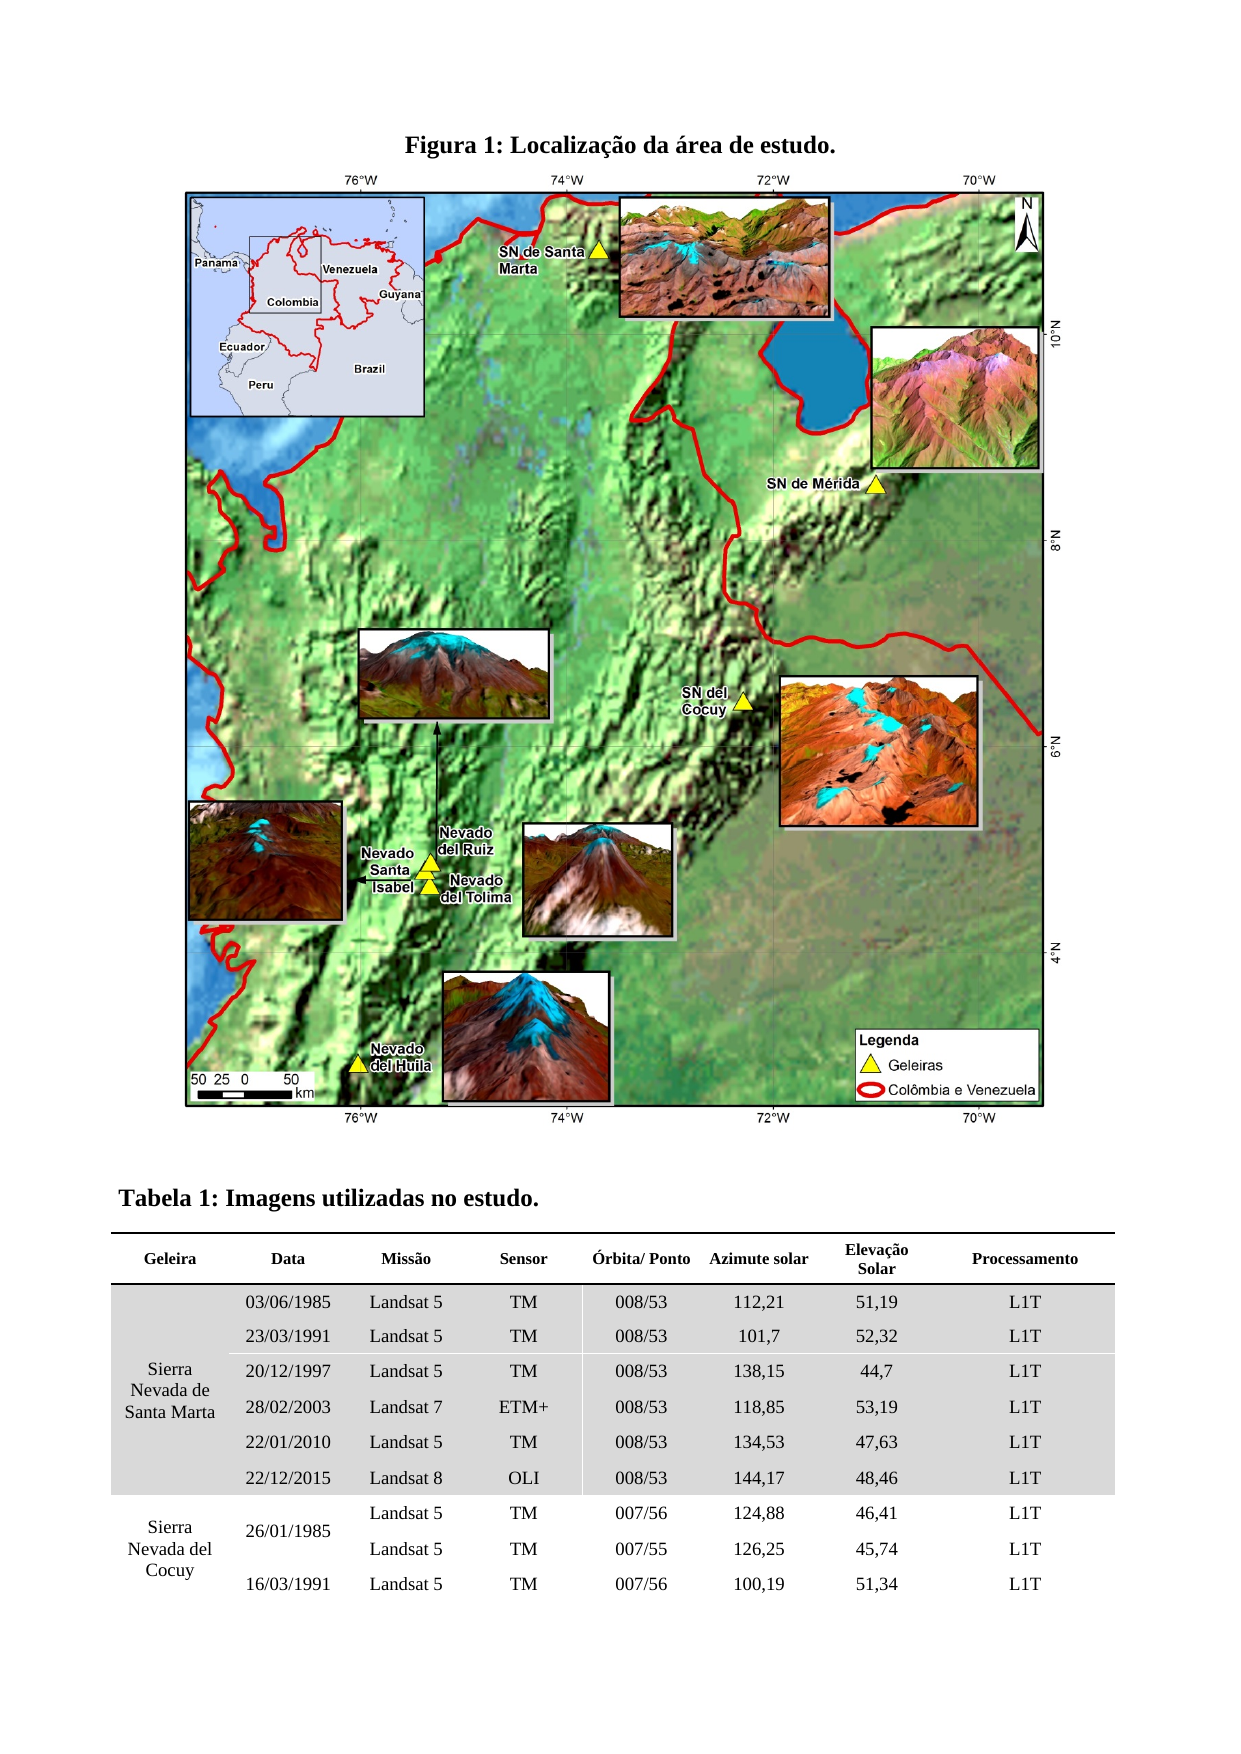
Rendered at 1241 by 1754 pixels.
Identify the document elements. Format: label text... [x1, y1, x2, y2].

table_cell 007/55 [583, 1531, 700, 1566]
table_cell L1T [935, 1424, 1115, 1460]
table_cell L1T [935, 1531, 1115, 1566]
table_cell 26/01/1985 [229, 1495, 347, 1566]
table_cell L1T [935, 1495, 1115, 1531]
table_cell Landsat 5 [347, 1285, 465, 1318]
table_cell 008/53 [583, 1354, 700, 1389]
table_cell Landsat 5 [347, 1531, 465, 1566]
table_cell 101,7 [700, 1318, 818, 1353]
table_cell Landsat 5 [347, 1495, 465, 1531]
table_cell 007/56 [583, 1495, 700, 1531]
table_cell 16/03/1991 [229, 1566, 347, 1601]
text Figura 1: Localização da área de estudo. [118, 131, 1122, 159]
table_cell L1T [935, 1318, 1115, 1353]
table_cell 100,19 [700, 1566, 818, 1601]
table_cell 03/06/1985 [229, 1285, 347, 1318]
table_cell OLI [465, 1460, 582, 1495]
table_cell 008/53 [583, 1285, 700, 1318]
table_cell 23/03/1991 [229, 1318, 347, 1353]
table_cell Landsat 5 [347, 1424, 465, 1460]
table_cell 008/53 [583, 1424, 700, 1460]
table_header Missão [347, 1234, 465, 1283]
table_cell 118,85 [700, 1389, 818, 1424]
table_cell 134,53 [700, 1424, 818, 1460]
text Tabela 1: Imagens utilizadas no estudo. [118, 1183, 1122, 1211]
table_cell 22/01/2010 [229, 1424, 347, 1460]
table_cell 53,19 [818, 1389, 935, 1424]
table_cell 112,21 [700, 1285, 818, 1318]
table_header Elevação Solar [818, 1234, 935, 1283]
table_cell 138,15 [700, 1354, 818, 1389]
table_cell Sierra Nevada del Cocuy [111, 1495, 229, 1601]
table_cell 44,7 [818, 1354, 935, 1389]
table_cell Sierra Nevada de Santa Marta [111, 1285, 229, 1495]
table_cell Landsat 5 [347, 1354, 465, 1389]
table_cell 126,25 [700, 1531, 818, 1566]
table_cell 008/53 [583, 1318, 700, 1353]
table_cell 124,88 [700, 1495, 818, 1531]
table_cell 144,17 [700, 1460, 818, 1495]
table_cell Landsat 5 [347, 1318, 465, 1353]
table_cell TM [465, 1285, 582, 1318]
table_cell TM [465, 1424, 582, 1460]
table_cell TM [465, 1531, 582, 1566]
table_cell 007/56 [583, 1566, 700, 1601]
table_header Geleira [111, 1234, 229, 1283]
table_cell L1T [935, 1389, 1115, 1424]
table_cell ETM+ [465, 1389, 582, 1424]
table_cell L1T [935, 1285, 1115, 1318]
table_cell 51,34 [818, 1566, 935, 1601]
table_header Data [229, 1234, 347, 1283]
picture [177, 171, 1063, 1133]
table_cell Landsat 8 [347, 1460, 465, 1495]
table_header Processamento [935, 1234, 1115, 1283]
table_cell Landsat 5 [347, 1566, 465, 1601]
table_cell TM [465, 1495, 582, 1531]
table_cell 008/53 [583, 1460, 700, 1495]
table_cell 22/12/2015 [229, 1460, 347, 1495]
table_header Sensor [465, 1234, 582, 1283]
table_cell Landsat 7 [347, 1389, 465, 1424]
table_cell L1T [935, 1460, 1115, 1495]
table_cell 48,46 [818, 1460, 935, 1495]
table_cell L1T [935, 1354, 1115, 1389]
table_cell TM [465, 1566, 582, 1601]
table_header Órbita/ Ponto [583, 1234, 700, 1283]
table_cell 47,63 [818, 1424, 935, 1460]
table_cell L1T [935, 1566, 1115, 1601]
table_cell 51,19 [818, 1285, 935, 1318]
table_cell 20/12/1997 [229, 1354, 347, 1389]
table_cell 52,32 [818, 1318, 935, 1353]
table_header Azimute solar [700, 1234, 818, 1283]
table_cell 45,74 [818, 1531, 935, 1566]
table_cell 008/53 [583, 1389, 700, 1424]
table_cell TM [465, 1318, 582, 1353]
table_cell TM [465, 1354, 582, 1389]
table_cell 28/02/2003 [229, 1389, 347, 1424]
table_cell 46,41 [818, 1495, 935, 1531]
